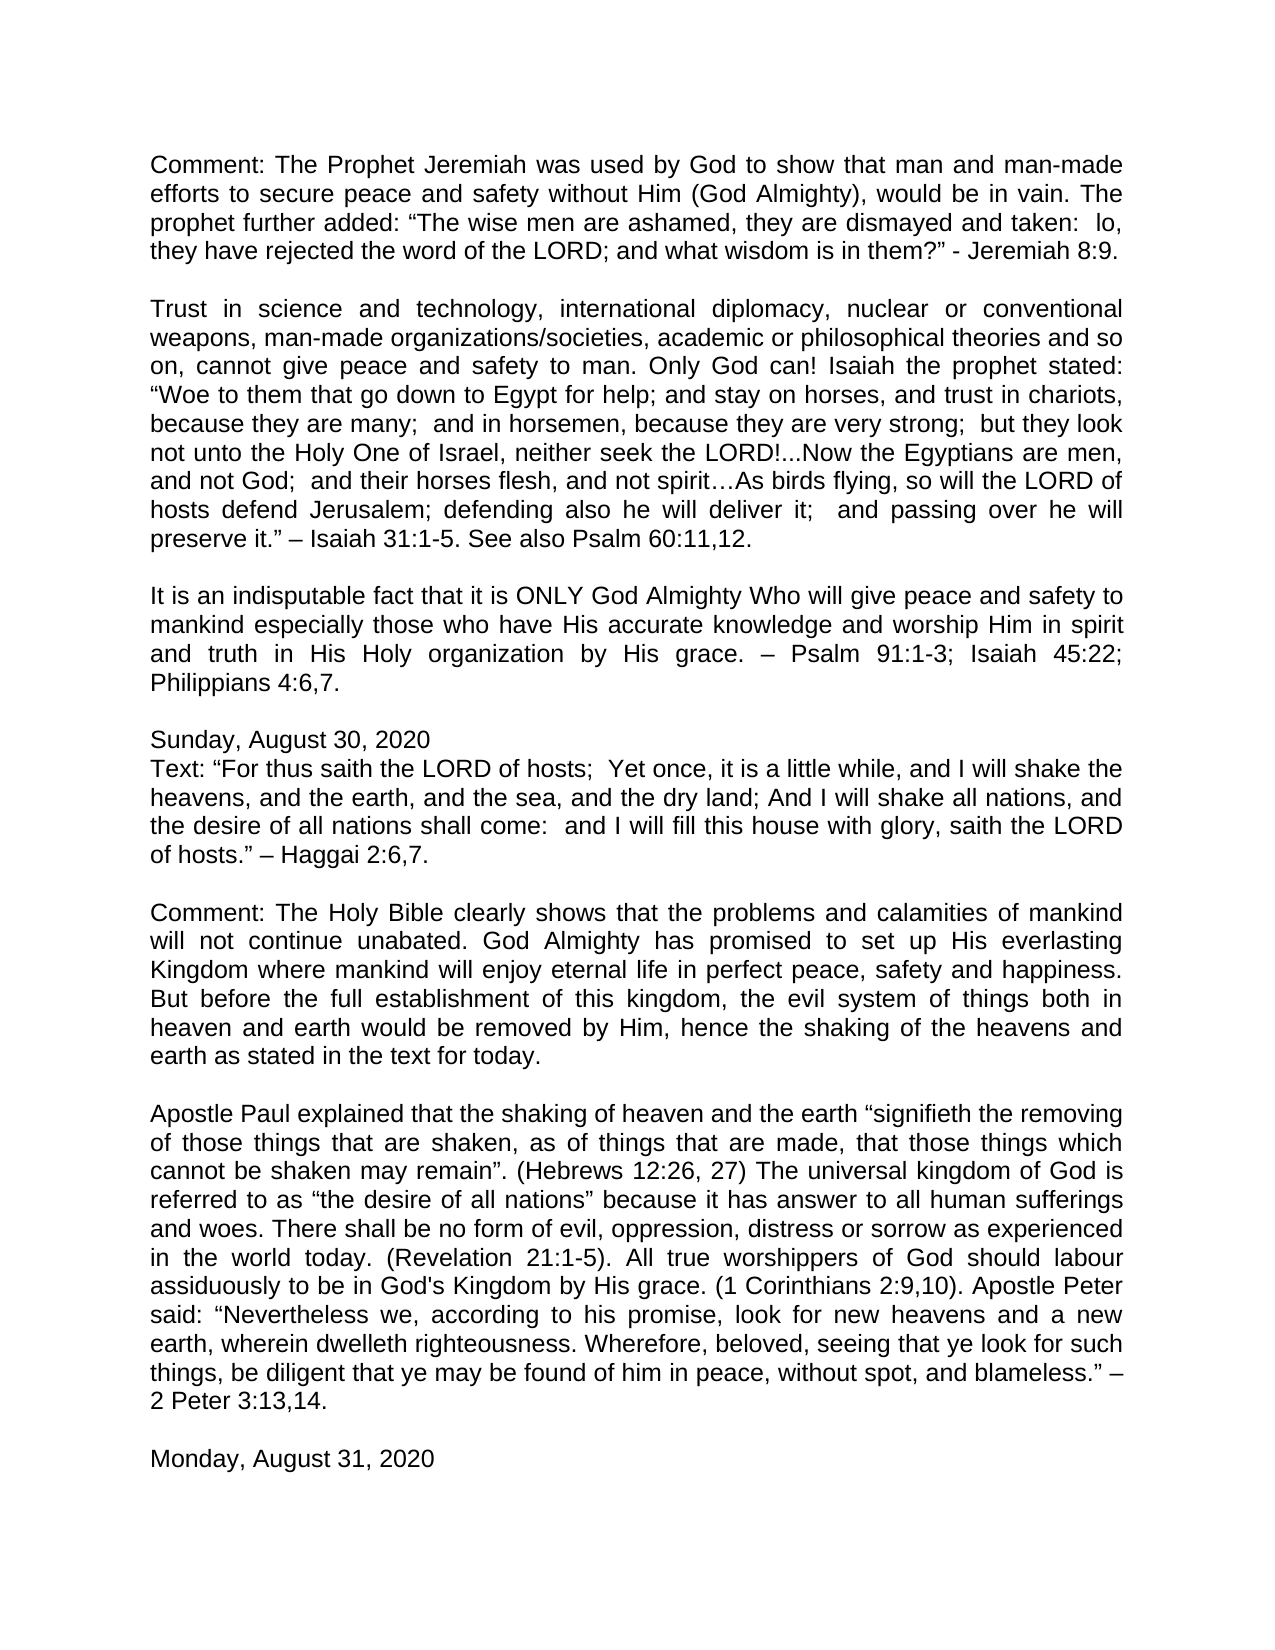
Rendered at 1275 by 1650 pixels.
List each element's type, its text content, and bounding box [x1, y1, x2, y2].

text It is an indisputable fact that it is ONLY God Almighty Who will give peace and safety to mankind especially those who have His accurate knowledge and worship Him in spirit and truth in His Holy organization by His grace. – Psalm 91:1-3; Isaiah 45:22; Philippians 4:6,7. [150, 581, 1125, 696]
text Monday, August 31, 2020 [150, 1444, 1125, 1472]
text Comment: The Prophet Jeremiah was used by God to show that man and man-made efforts to secure peace and safety without Him (God Almighty), would be in vain. The prophet further added: “The wise men are ashamed, they are dismayed and taken: lo, they have rejected the word of the LORD; and what wisdom is in them?” - Jeremiah 8:9. [150, 150, 1125, 265]
text Text: “For thus saith the LORD of hosts; Yet once, it is a little while, and I will shake the heavens, and the earth, and the sea, and the dry land; And I will shake all nations, and the desire of all nations shall come: and I will fill this house with glory, saith the LORD of hosts.” – Haggai 2:6,7. [150, 754, 1125, 869]
text Comment: The Holy Bible clearly shows that the problems and calamities of mankind will not continue unabated. God Almighty has promised to set up His everlasting Kingdom where mankind will enjoy eternal life in perfect peace, safety and happiness. But before the full establishment of this kingdom, the evil system of things both in heaven and earth would be removed by Him, hence the shaking of the heavens and earth as stated in the text for today. [150, 897, 1125, 1070]
text Sunday, August 30, 2020 [150, 725, 1125, 754]
text Trust in science and technology, international diplomacy, nuclear or conventional weapons, man-made organizations/societies, academic or philosophical theories and so on, cannot give peace and safety to man. Only God can! Isaiah the prophet stated: “Woe to them that go down to Egypt for help; and stay on horses, and trust in chariots, because they are many; and in horsemen, because they are very strong; but they look not unto the Holy One of Israel, neither seek the LORD!...Now the Egyptians are men, and not God; and their horses flesh, and not spirit…As birds flying, so will the LORD of hosts defend Jerusalem; defending also he will deliver it; and passing over he will preserve it.” – Isaiah 31:1-5. See also Psalm 60:11,12. [150, 294, 1125, 552]
text Apostle Paul explained that the shaking of heaven and the earth “signifieth the removing of those things that are shaken, as of things that are made, that those things which cannot be shaken may remain”. (Hebrews 12:26, 27) The universal kingdom of God is referred to as “the desire of all nations” because it has answer to all human sufferings and woes. There shall be no form of evil, oppression, distress or sorrow as experienced in the world today. (Revelation 21:1-5). All true worshippers of God should labour assiduously to be in God's Kingdom by His grace. (1 Corinthians 2:9,10). Apostle Peter said: “Nevertheless we, according to his promise, look for new heavens and a new earth, wherein dwelleth righteousness. Wherefore, beloved, seeing that ye look for such things, be diligent that ye may be found of him in peace, without spot, and blameless.” – 2 Peter 3:13,14. [150, 1099, 1125, 1415]
